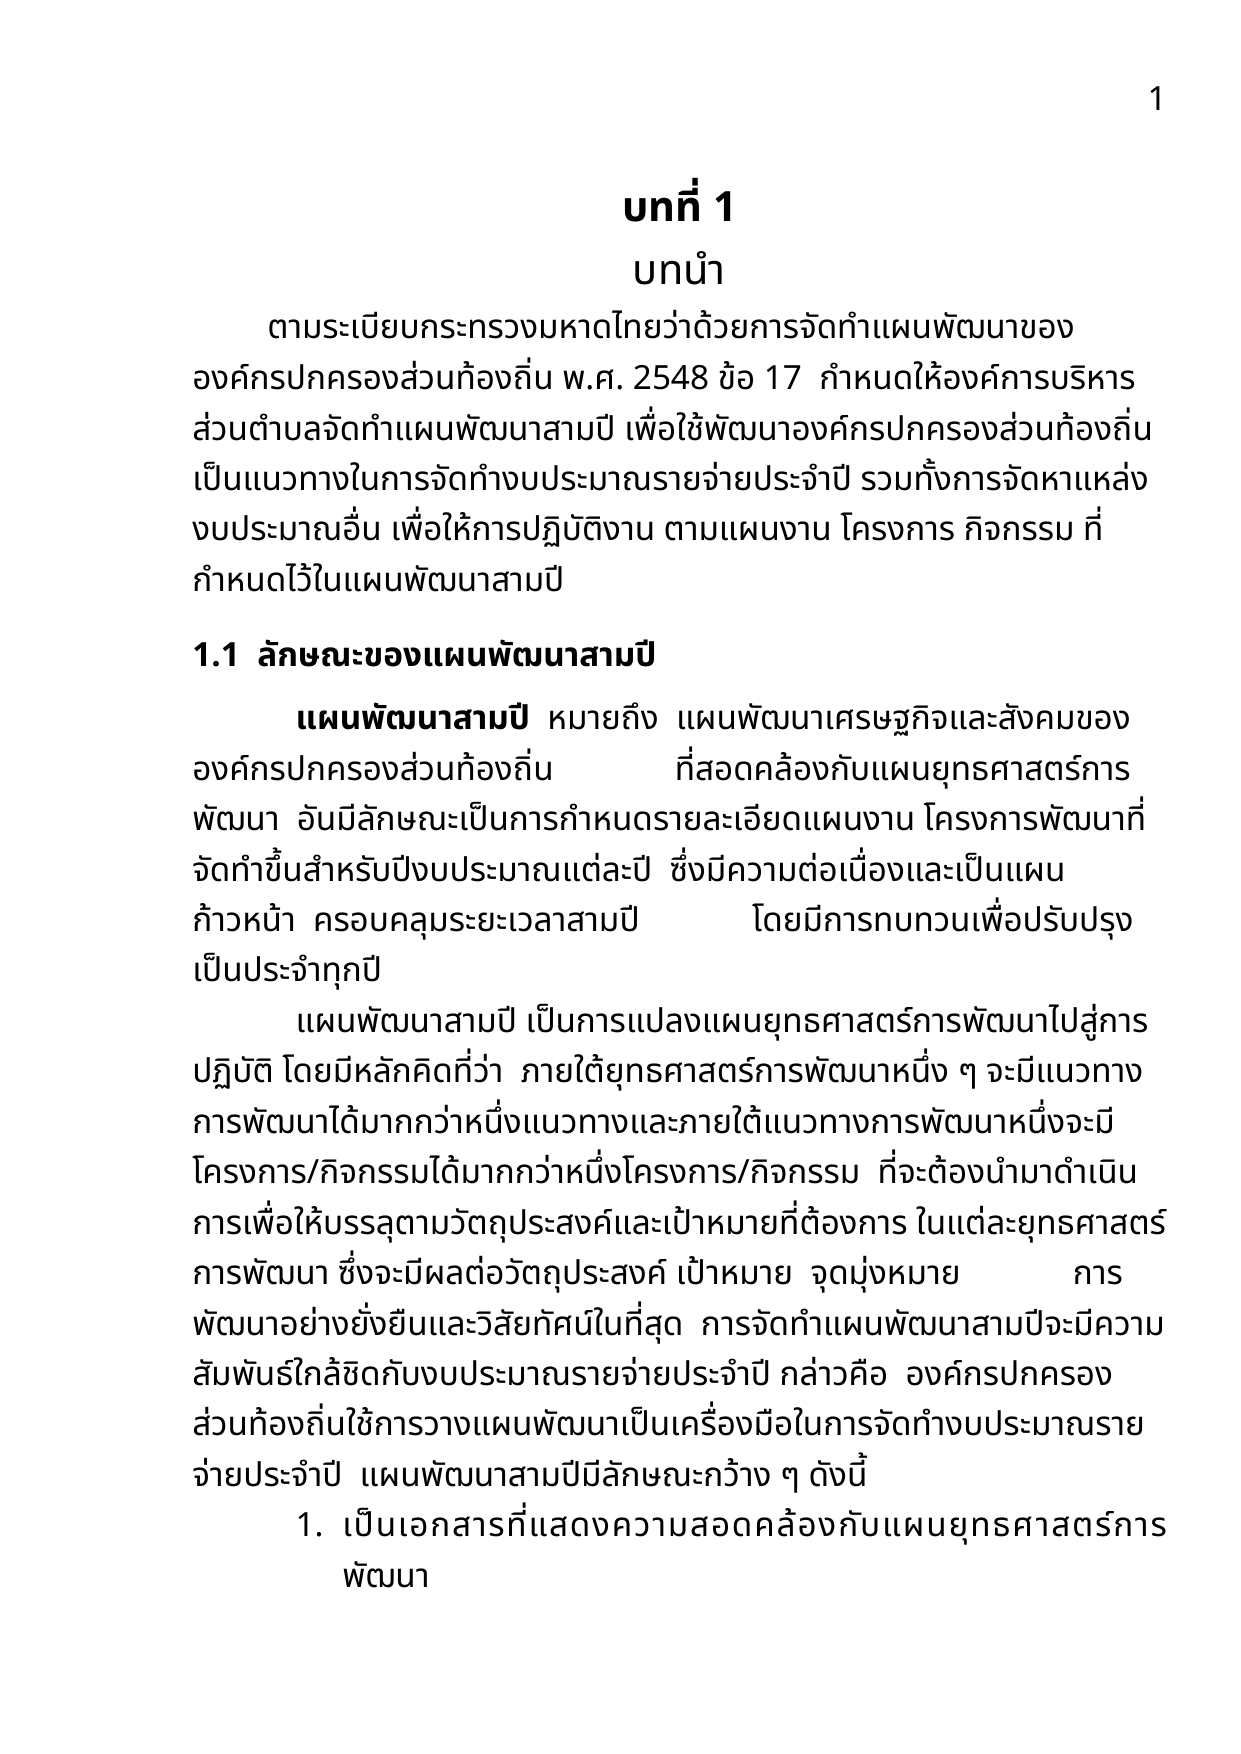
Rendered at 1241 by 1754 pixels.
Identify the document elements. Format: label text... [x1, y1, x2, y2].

list เป็นเอกสารที่แสดงความสอดคล้องกับแผนยุทธศาสตร์การพัฒนา [295, 1501, 1166, 1602]
text 1.1 ลักษณะของแผนพัฒนาสามปี [192, 631, 1166, 682]
text ตามระเบียบกระทรวงมหาดไทยว่าด้วยการจัดทำแผนพัฒนาขององค์กรปกครองส่วนท้องถิ่น พ.ศ. 2548 ข้อ 17 กำหนดให้องค์การบริหารส่วนตำบลจัดทำแผนพัฒนาสามปี เพื่อใช้พัฒนาองค์กรปกครองส่วนท้องถิ่น เป็นแนวทางในการจัดทำงบประมาณรายจ่ายประจำปี รวมทั้งการจัดหาแหล่งงบประมาณอื่น เพื่อให้การปฏิบัติงาน ตามแผนงาน โครงการ กิจกรรม ที่กำหนดไว้ในแผนพัฒนาสามปี [192, 303, 1166, 606]
text แผนพัฒนาสามปี เป็นการแปลงแผนยุทธศาสตร์การพัฒนาไปสู่การปฏิบัติ โดยมีหลักคิดที่ว่า ภายใต้ยุทธศาสตร์การพัฒนาหนึ่ง ๆ จะมีแนวทางการพัฒนาได้มากกว่าหนึ่งแนวทางและภายใต้แนวทางการพัฒนาหนึ่งจะมีโครงการ/กิจกรรมได้มากกว่าหนึ่งโครงการ/กิจกรรม ที่จะต้องนำมาดำเนินการเพื่อให้บรรลุตามวัตถุประสงค์และเป้าหมายที่ต้องการ ในแต่ละยุทธศาสตร์การพัฒนา ซึ่งจะมีผลต่อวัตถุประสงค์ เป้าหมาย จุดมุ่งหมาย การพัฒนาอย่างยั่งยืนและวิสัยทัศน์ในที่สุด การจัดทำแผนพัฒนาสามปีจะมีความสัมพันธ์ใกล้ชิดกับงบประมาณรายจ่ายประจำปี กล่าวคือ องค์กรปกครองส่วนท้องถิ่นใช้การวางแผนพัฒนาเป็นเครื่องมือในการจัดทำงบประมาณรายจ่ายประจำปี แผนพัฒนาสามปีมีลักษณะกว้าง ๆ ดังนี้ [192, 997, 1166, 1501]
text แผนพัฒนาสามปี หมายถึง แผนพัฒนาเศรษฐกิจและสังคมขององค์กรปกครองส่วนท้องถิ่น ที่สอดคล้องกับแผนยุทธศาสตร์การพัฒนา อันมีลักษณะเป็นการกำหนดรายละเอียดแผนงาน โครงการพัฒนาที่จัดทำขึ้นสำหรับปีงบประมาณแต่ละปี ซึ่งมีความต่อเนื่องและเป็นแผนก้าวหน้า ครอบคลุมระยะเวลาสามปี โดยมีการทบทวนเพื่อปรับปรุงเป็นประจำทุกปี [192, 694, 1166, 997]
subtitle บทนำ [192, 241, 1166, 303]
subtitle บทที่ 1 [192, 177, 1166, 241]
